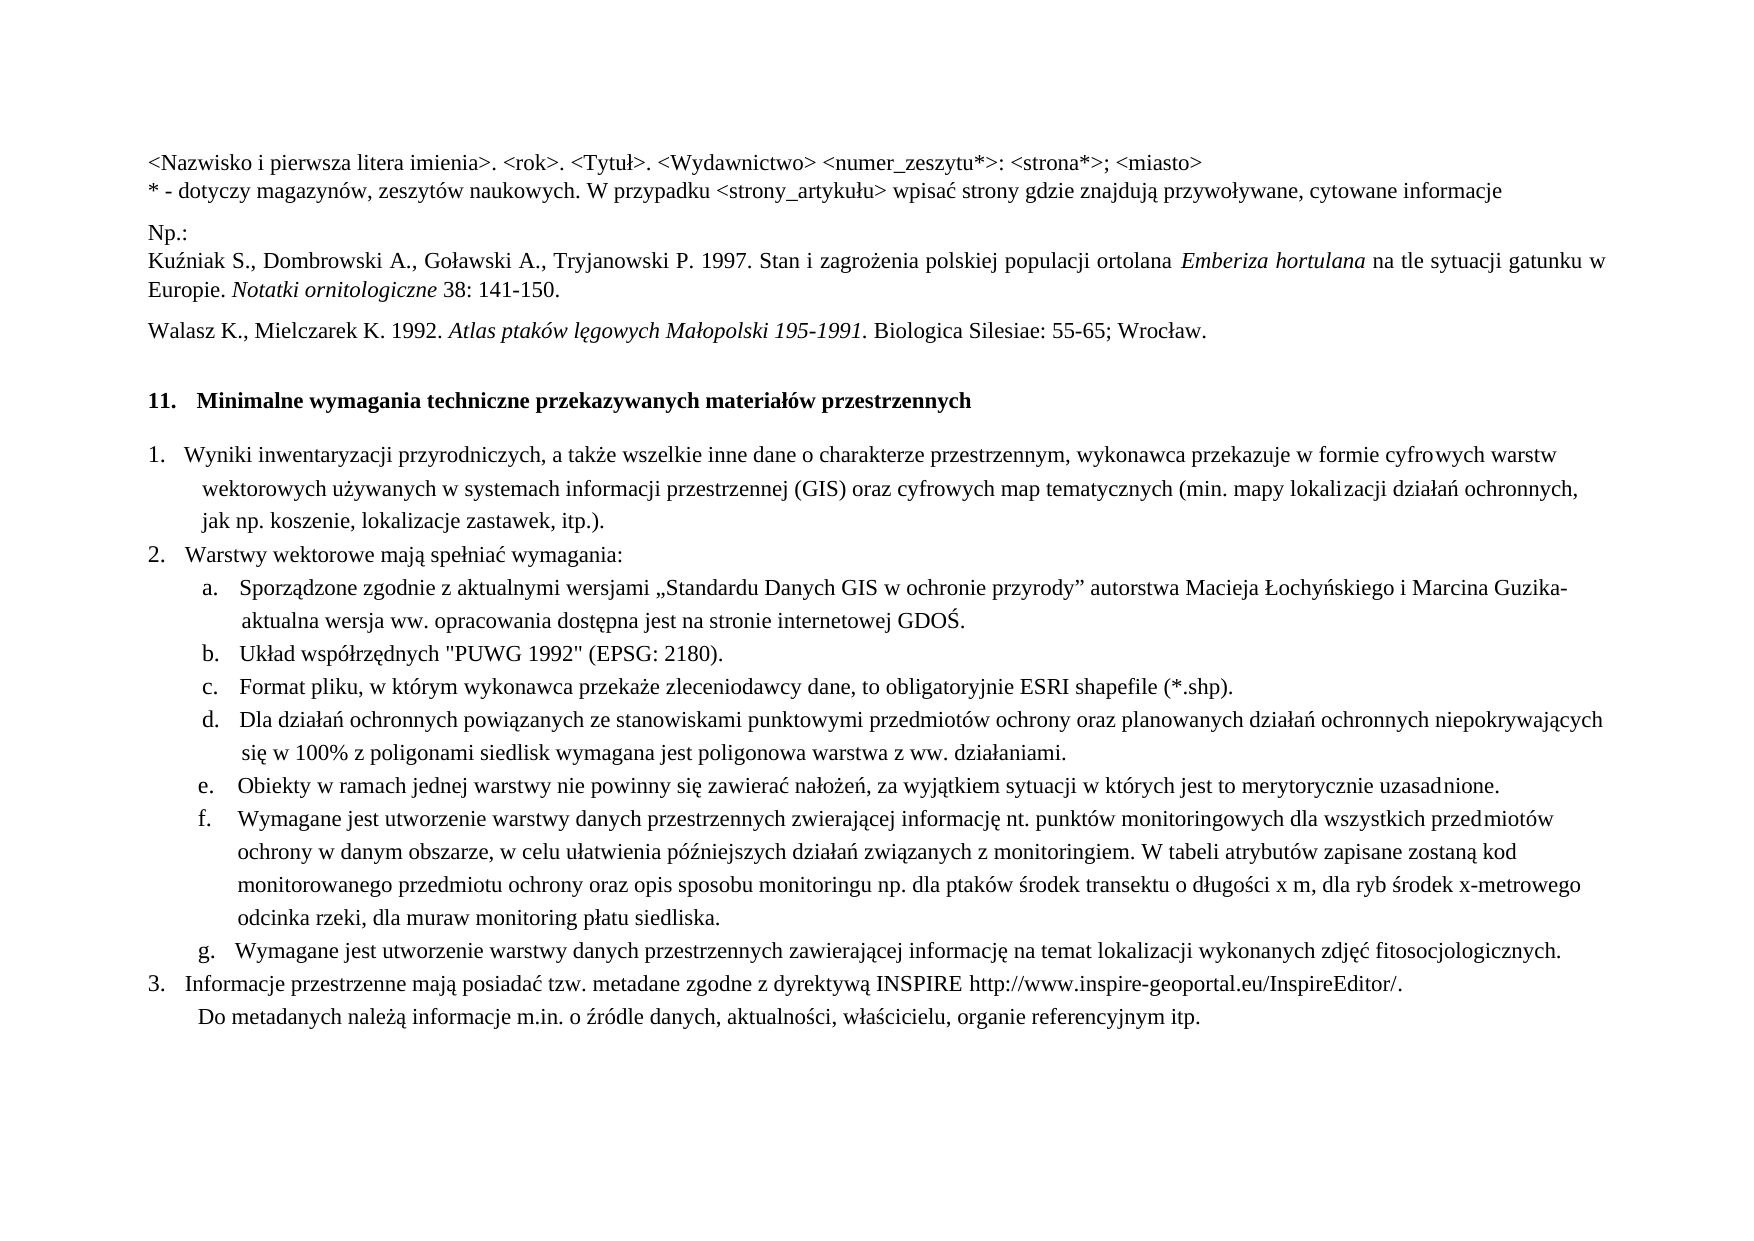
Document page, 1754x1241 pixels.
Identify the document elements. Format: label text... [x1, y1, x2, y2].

list Obiekty w ramach jednej warstwy nie powinny się zawierać nałożeń, za wyjątkiem sytuacji w których jest to merytorycznie uzasadnione. [198, 767, 1606, 800]
list Informacje przestrzenne mają posiadać tzw. metadane zgodne z dyrektywą INSPIRE http://www.inspire-geoportal.eu/InspireEditor/. [148, 965, 1606, 998]
text Np.: [148, 217, 1606, 246]
list Wymagane jest utworzenie warstwy danych przestrzennych zawierającej informację na temat lokalizacji wykonanych zdjęć fitosocjologicznych. [198, 932, 1606, 965]
list Dla działań ochronnych powiązanych ze stanowiskami punktowymi przedmiotów ochrony oraz planowanych działań ochronnych niepokrywających się w 100% z poligonami siedlisk wymagana jest poligonowa warstwa z ww. działaniami. [202, 701, 1606, 767]
list Układ współrzędnych "PUWG 1992" (EPSG: 2180). [202, 635, 1606, 668]
list Wymagane jest utworzenie warstwy danych przestrzennych zwierającej informację nt. punktów monitoringowych dla wszystkich przedmiotów ochrony w danym obszarze, w celu ułatwienia późniejszych działań związanych z monitoringiem. W tabeli atrybutów zapisane zostaną kod monitorowanego przedmiotu ochrony oraz opis sposobu monitoringu np. dla ptaków środek transektu o długości x m, dla ryb środek x-metrowego odcinka rzeki, dla muraw monitoring płatu siedliska. [198, 800, 1606, 932]
list Wyniki inwentaryzacji przyrodniczych, a także wszelkie inne dane o charakterze przestrzennym, wykonawca przekazuje w formie cyfrowych warstw wektorowych używanych w systemach informacji przestrzennej (GIS) oraz cyfrowych map tematycznych (min. mapy lokalizacji działań ochronnych, jak np. koszenie, lokalizacje zastawek, itp.). [148, 437, 1606, 536]
text Do metadanych należą informacje m.in. o źródle danych, aktualności, właścicielu, organie referencyjnym itp. [198, 998, 1606, 1031]
text * - dotyczy magazynów, zeszytów naukowych. W przypadku <strony_artykułu> wpisać strony gdzie znajdują przywoływane, cytowane informacje [148, 176, 1606, 205]
list Format pliku, w którym wykonawca przekaże zleceniodawcy dane, to obligatoryjnie ESRI shapefile (*.shp). [202, 668, 1606, 701]
text Walasz K., Mielczarek K. 1992. Atlas ptaków lęgowych Małopolski 195-1991. Biologica Silesiae: 55-65; Wrocław. [148, 317, 449, 343]
list Minimalne wymagania techniczne przekazywanych materiałów przestrzennych [148, 388, 1606, 413]
text <Nazwisko i pierwsza litera imienia>. <rok>. <Tytuł>. <Wydawnictwo> <numer_zeszytu*>: <strona*>; <miasto> [148, 148, 1606, 176]
list Sporządzone zgodnie z aktualnymi wersjami „Standardu Danych GIS w ochronie przyrody” autorstwa Macieja Łochyńskiego i Marcina Guzika- aktualna wersja ww. opracowania dostępna jest na stronie internetowej GDOŚ. [202, 569, 1606, 635]
text Walasz K., Mielczarek K. 1992. Atlas ptaków lęgowych Małopolski 195-1991. Biologica Silesiae: 55-65; Wrocław. [868, 317, 1606, 343]
text Kuźniak S., Dombrowski A., Goławski A., Tryjanowski P. 1997. Stan i zagrożenia polskiej populacji ortolana Emberiza hortulana na tle sytuacji gatunku w Europie. Notatki ornitologiczne 38: 141-150. [148, 246, 1606, 303]
list Warstwy wektorowe mają spełniać wymagania: [148, 536, 1606, 569]
